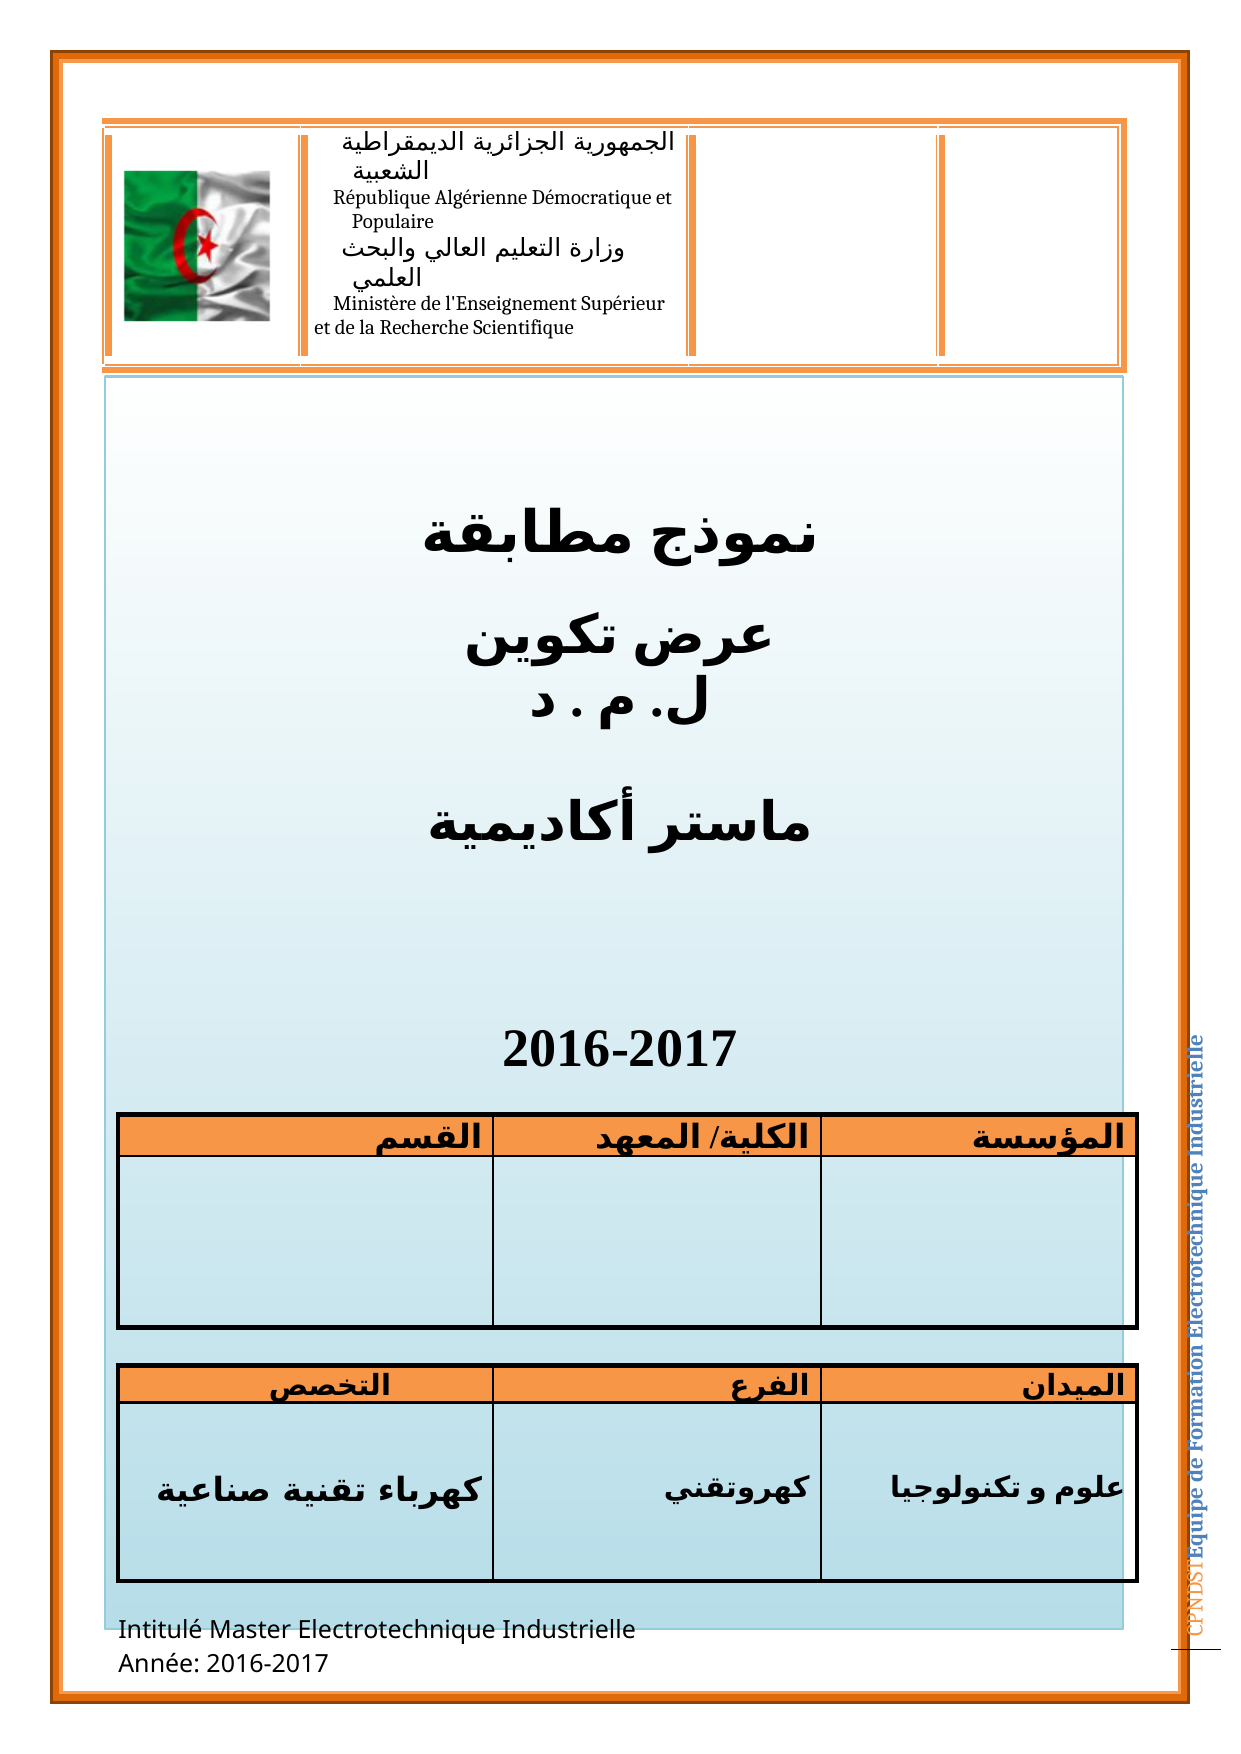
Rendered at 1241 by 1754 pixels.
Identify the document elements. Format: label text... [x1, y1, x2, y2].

table_header التخصص [120, 1368, 492, 1401]
table_header القسم [120, 1117, 492, 1155]
text ماستر أكاديمية [118, 790, 1122, 853]
table_cell [691, 124, 940, 364]
table_header الكلية/ المعهد [494, 1117, 820, 1155]
text نموذج مطابقة [118, 498, 1122, 565]
table_header المؤسسة [822, 1117, 1135, 1155]
table_cell [494, 1157, 820, 1325]
table_cell [120, 1157, 492, 1325]
text ل. م . د [118, 666, 1122, 728]
table_cell كهروتقني [494, 1404, 820, 1579]
table_header الفرع [494, 1368, 820, 1401]
text 2016-2017 [118, 1016, 1122, 1079]
table_cell الجمهورية الجزائرية الديمقراطية الشعبية République Algérienne Démocratique et Populaire وزارة التعليم العالي والبحث العلمي Ministère de l'Enseignement Supérieur et de la Recherche Scientifique [303, 124, 691, 364]
picture [118, 167, 275, 324]
table_cell [107, 124, 303, 364]
table_cell [822, 1157, 1135, 1325]
text عرض تكوين [118, 603, 1122, 666]
table_cell كهرباء تقنية صناعية [120, 1404, 492, 1579]
table_header الميدان [822, 1368, 1135, 1401]
table_cell علوم و تكنولوجيا [822, 1404, 1135, 1579]
table_cell [940, 128, 1117, 364]
